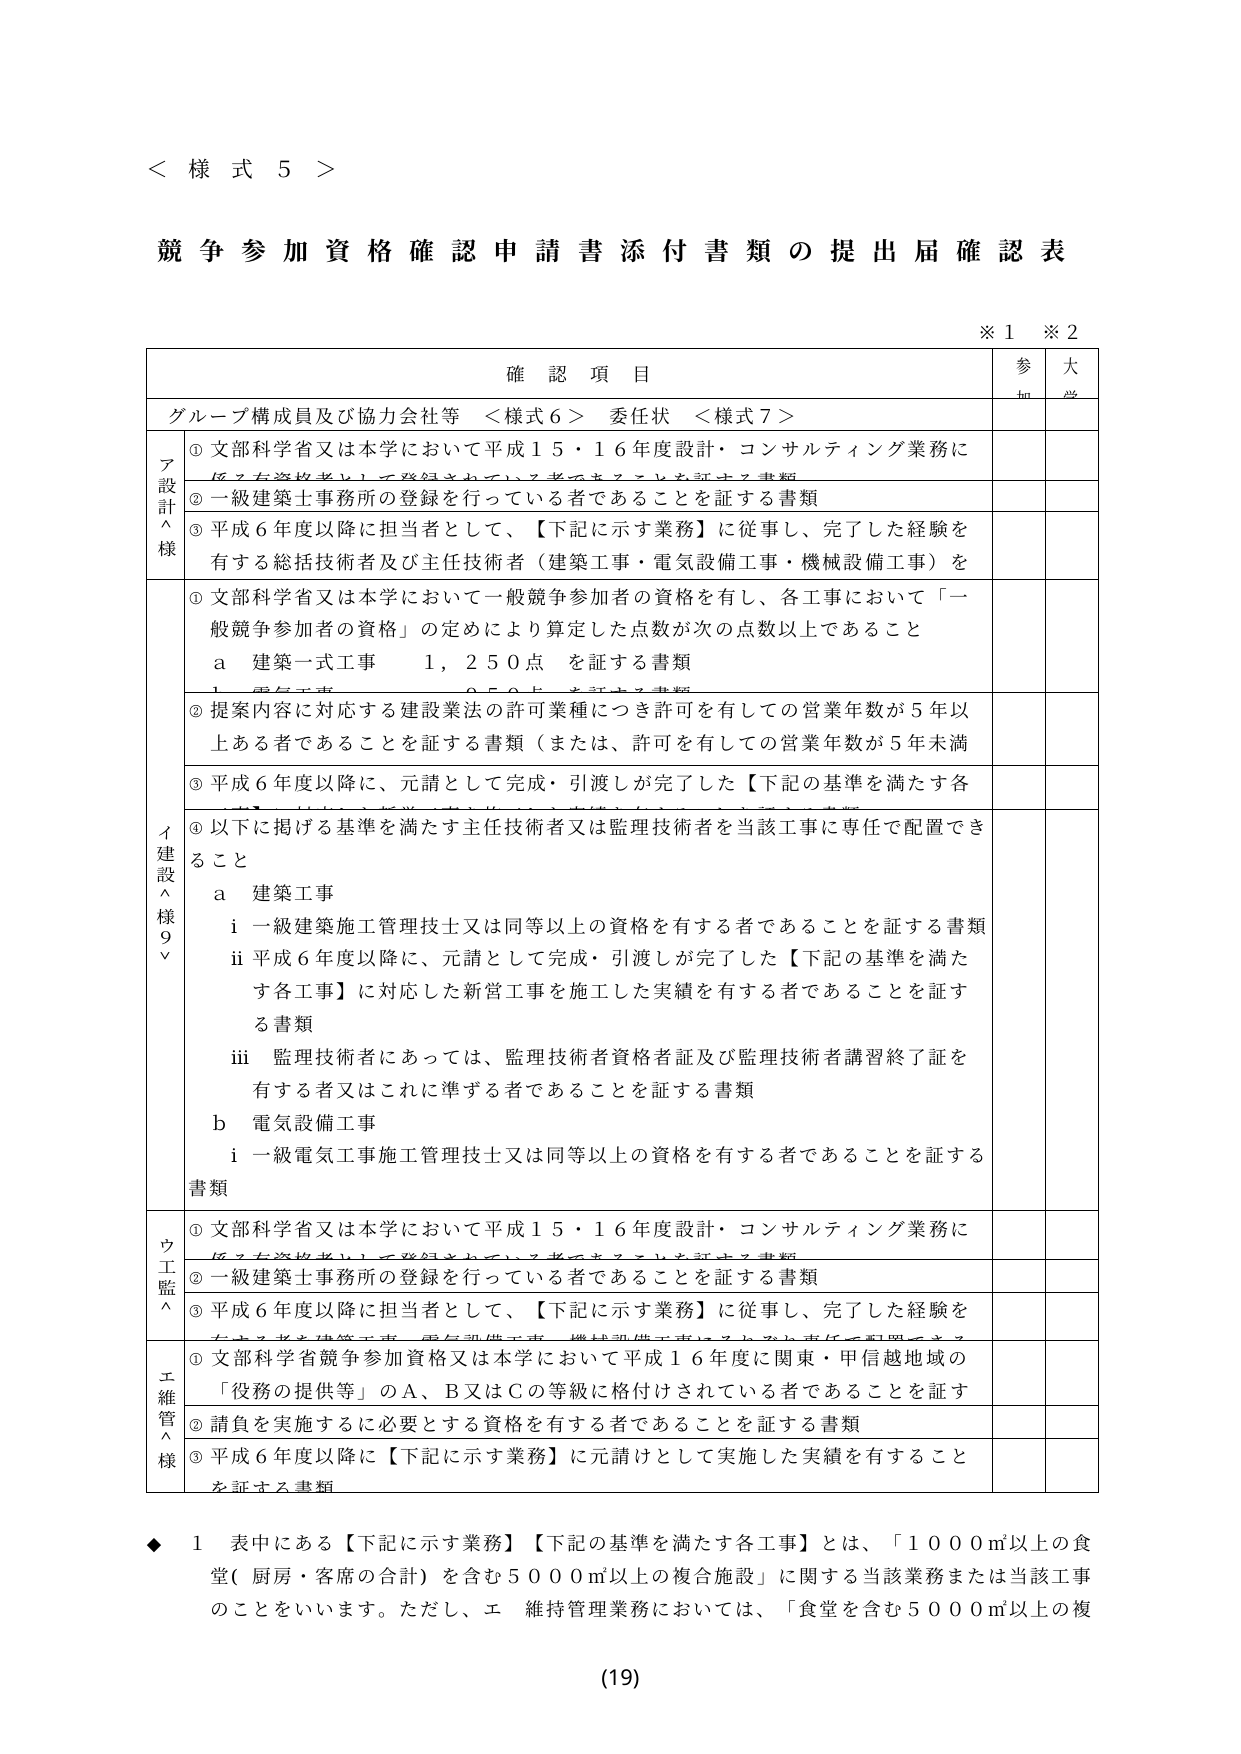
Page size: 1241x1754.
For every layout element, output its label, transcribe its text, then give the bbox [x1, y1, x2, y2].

table_cell ② 一級建築士事務所の登録を行っている者であることを証する書類 [185, 1260, 992, 1292]
table_cell ① 文部科学省又は本学において平成１５・１６年度設計･コンサルティング業務に係る有資格者として登録されている者であることを証する書類 [185, 1211, 992, 1259]
table_cell [993, 1293, 1045, 1340]
table_cell [993, 580, 1045, 692]
table_cell [1046, 1260, 1098, 1292]
table_cell ① 文部科学省又は本学において平成１５・１６年度設計･コンサルティング業務に係る有資格者として登録されている者であることを証する書類 [185, 431, 992, 479]
table_cell ③ 平成６年度以降に担当者として、【下記に示す業務】に従事し、完了した経験を有する者を建築工事・電気設備工事・機械設備工事にそれぞれ専任で配置できることを証する書類 [185, 1293, 992, 1340]
table_cell [1046, 693, 1098, 764]
table_cell [993, 1211, 1045, 1259]
table_cell [993, 766, 1045, 809]
table_cell [993, 399, 1045, 430]
table_cell [1046, 766, 1098, 809]
table_cell エ維管<様11> [147, 1341, 184, 1492]
table_cell ② 提案内容に対応する建設業法の許可業種につき許可を有しての営業年数が５年以上ある者であることを証する書類（または、許可を有しての営業年数が５年未満であっても、同等として扱うことができることを証する書類） [185, 693, 992, 764]
table_cell [1046, 481, 1098, 511]
table_cell [993, 1439, 1045, 1492]
table_cell ③ 平成６年度以降に、元請として完成･引渡しが完了した【下記の基準を満たす各工事】に対応した新営工事を施工した実績を有することを証する書類 [185, 766, 992, 809]
table_cell [993, 1406, 1045, 1438]
text ＜様式５＞ [147, 151, 1093, 184]
table_cell [993, 431, 1045, 479]
table_cell ア設計<様式８> [147, 431, 184, 578]
table_cell グループ構成員及び協力会社等 ＜様式６＞ 委任状 ＜様式７＞ [147, 399, 992, 430]
table_cell [993, 512, 1045, 578]
table_cell ① 文部科学省又は本学において一般競争参加者の資格を有し、各工事において「一般競争参加者の資格」の定めにより算定した点数が次の点数以上であること ａ 建築一式工事 １,２５０点 を証する書類 ｂ 電気工事 ９５０点 を証する書類 ｃ 管工事 ９５０点 を証する書類 [185, 580, 992, 692]
table_cell [993, 1341, 1045, 1405]
table_header 確 認 項 目 [147, 349, 992, 398]
table_cell [1046, 1341, 1098, 1405]
table_cell [993, 810, 1045, 1210]
table_cell [1046, 399, 1098, 430]
table_header 参加者 の確認 [993, 349, 1045, 398]
table_cell [993, 481, 1045, 511]
table_cell [993, 693, 1045, 764]
table_cell ② 一級建築士事務所の登録を行っている者であることを証する書類 [185, 481, 992, 511]
table_cell [1046, 1406, 1098, 1438]
table_cell [1046, 810, 1098, 1210]
table_cell [1046, 1211, 1098, 1259]
table_cell ウ工監<様10> [147, 1211, 184, 1340]
table_cell イ建設<様９> [147, 580, 184, 1210]
table_cell [993, 1260, 1045, 1292]
table_cell [1046, 512, 1098, 578]
table_cell [1046, 580, 1098, 692]
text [147, 1526, 1093, 1624]
table_cell [1046, 1439, 1098, 1492]
table_header 大 学 の確認 [1046, 349, 1098, 398]
table_cell ③ 平成６年度以降に【下記に示す業務】に元請けとして実施した実績を有することを証する書類 [185, 1439, 992, 1492]
table_cell ③ 平成６年度以降に担当者として、【下記に示す業務】に従事し、完了した経験を有する総括技術者及び主任技術者（建築工事・電気設備工事・機械設備工事）を専任で配置できることを証する書類 [185, 512, 992, 578]
table_cell ④ 以下に掲げる基準を満たす主任技術者又は監理技術者を当該工事に専任で配置できること ａ 建築工事 ⅰ 一級建築施工管理技士又は同等以上の資格を有する者であることを証する書類 ⅱ 平成６年度以降に、元請として完成･引渡しが完了した【下記の基準を満たす各工事】に対応した新営工事を施工した実績を有する者であることを証する書類 ⅲ 監理技術者にあっては、監理技術者資格者証及び監理技術者講習終了証を有する者又はこれに準ずる者であることを証する書類 ｂ 電気設備工事 ⅰ 一級電気工事施工管理技士又は同等以上の資格を有する者であることを証する書類 ⅱ 平成６年度以降に、元請として完成･引渡しが完了した【下記の基準を満たす各工事】に対応した新営工事を施工した実績を有する者であることを証する書類 ⅲ 監理技術者にあっては、監理技術者資格者証及び監理技術者講習終了証を有する者又はこれに準ずる者であることを証する書類 ｃ 機械設備工事 ⅰ 一級管工事施工管理技士又は同等以上の資格を有する者であることを証する書類 ⅱ 平成６年度以降に、元請として完成・引渡しが完了した【下記の基準を満たす各工事】に対応した新営工事を施工した実績を有する者であることを証する書類 ⅲ 監理技術者にあっては、監理技術者資格者証及び監理技術者講習終了証を有する者又はこれに準ずる者であることを証する書類 [185, 810, 992, 1210]
text ※１ ※２ [147, 315, 1084, 348]
text 競争参加資格確認申請書添付書類の提出届確認表 [147, 217, 1093, 282]
table_cell [1046, 431, 1098, 479]
table_cell ② 請負を実施するに必要とする資格を有する者であることを証する書類 [185, 1406, 992, 1438]
table_cell ① 文部科学省競争参加資格又は本学において平成１６年度に関東・甲信越地域の「役務の提供等」のＡ、Ｂ又はＣの等級に格付けされている者であることを証する書類 [185, 1341, 992, 1405]
table_cell [1046, 1293, 1098, 1340]
